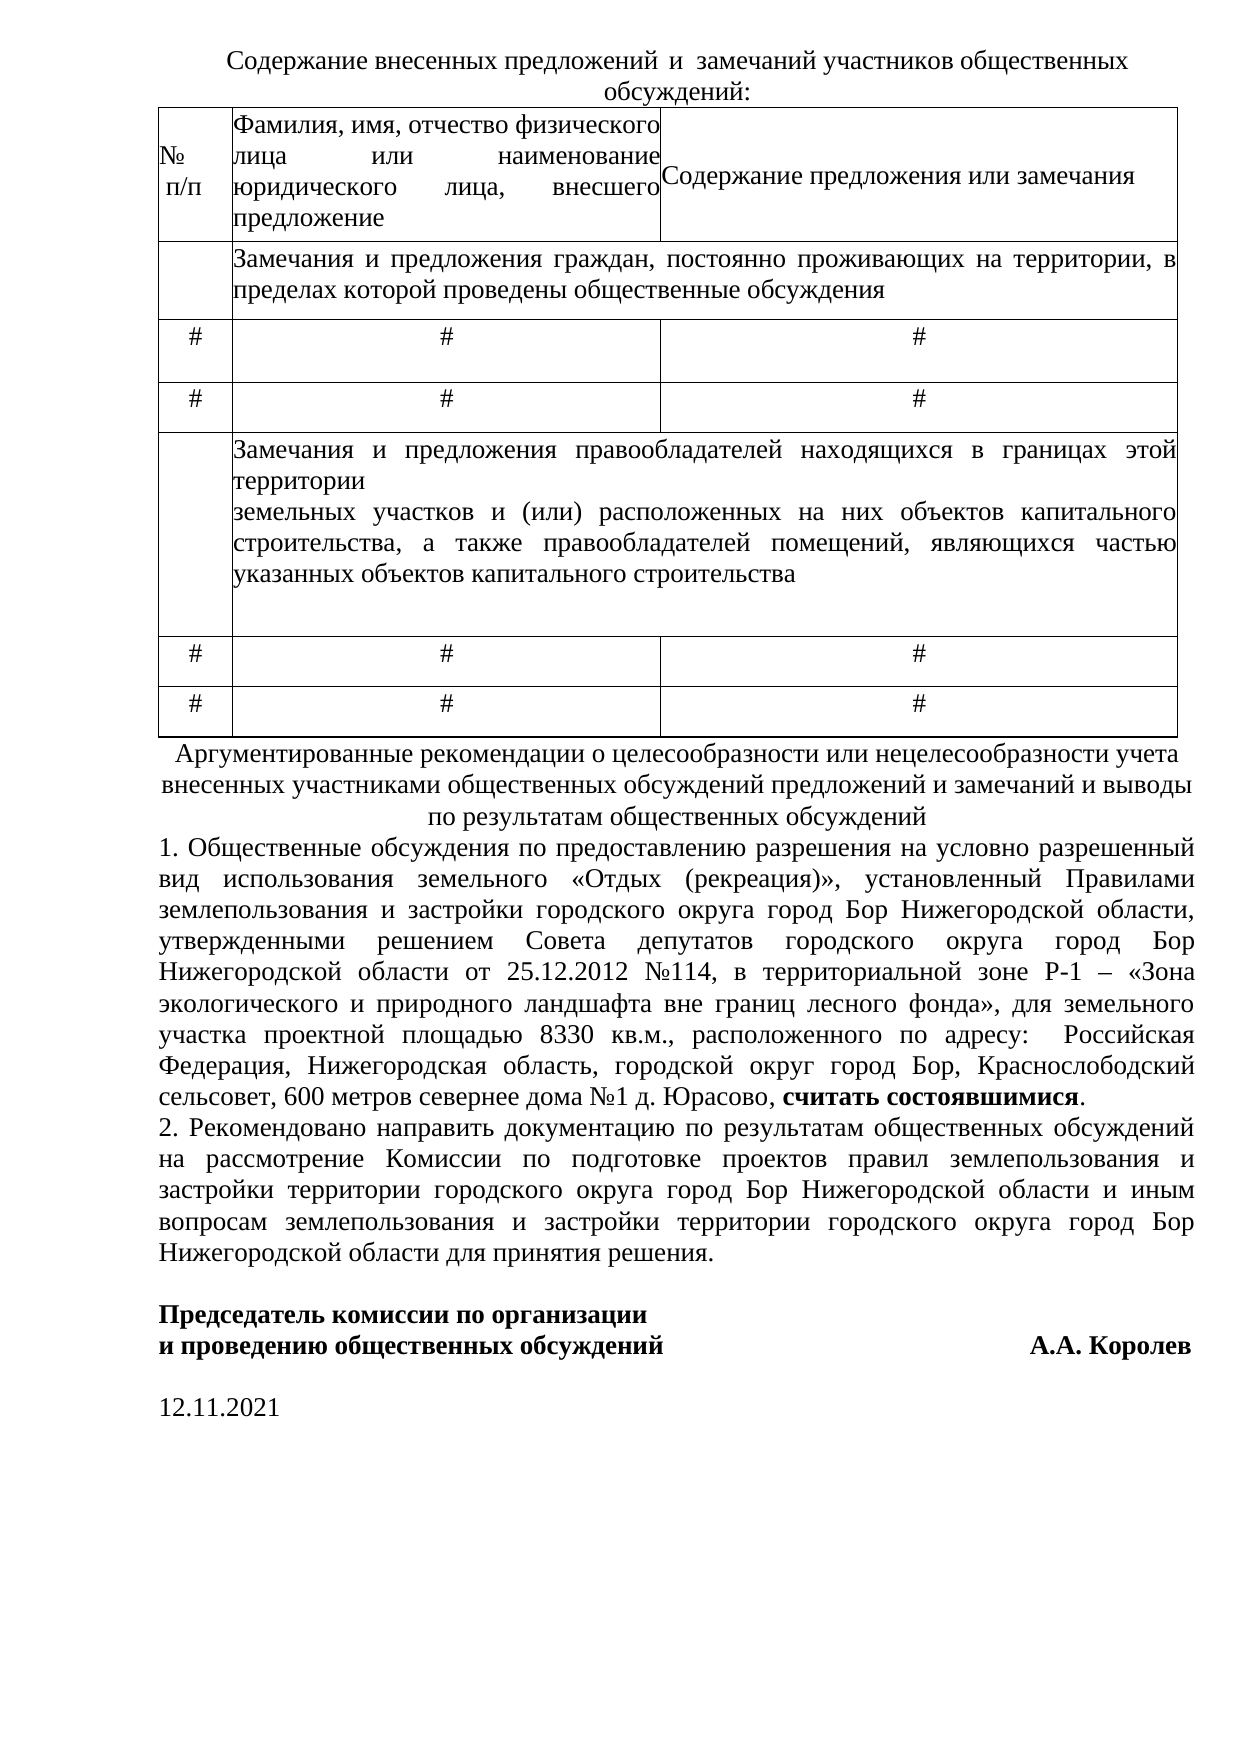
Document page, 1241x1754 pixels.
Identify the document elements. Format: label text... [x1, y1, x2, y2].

table_cell Замечания и предложения правообладателей находящихся в границах этой территории земельных участков и (или) расположенных на них объектов капитального строительства, а также правообладателей помещений, являющихся частью указанных объектов капитального строительства [233, 433, 1177, 636]
table_cell # [233, 320, 660, 382]
table_cell # [233, 383, 660, 432]
table_cell # [661, 637, 1177, 686]
table_cell # [661, 383, 1177, 432]
text и проведению общественных обсуждений А.А. Королев [158, 1329, 1196, 1360]
text 12.11.2021 [158, 1392, 1196, 1423]
text Аргументированные рекомендации о целесообразности или нецелесообразности учета внесенных участниками общественных обсуждений предложений и замечаний и выводы по результатам общественных обсуждений [158, 737, 1196, 831]
table_cell [159, 433, 232, 636]
table_header № п/п [159, 108, 232, 241]
table_header Фамилия, имя, отчество физического лица или наименование юридического лица, внесшего предложение [233, 108, 660, 241]
table_cell # [159, 383, 232, 432]
table_cell # [661, 320, 1177, 382]
text 1. Общественные обсуждения по предоставлению разрешения на условно разрешенный вид использования земельного «Отдых (рекреация)», установленный Правилами землепользования и застройки городского округа город Бор Нижегородской области, утвержденными решением Совета депутатов городского округа город Бор Нижегородской области от 25.12.2012 №114, в территориальной зоне Р-1 – «Зона экологического и природного ландшафта вне границ лесного фонда», для земельного участка проектной площадью 8330 кв.м., расположенного по адресу: Российская Федерация, Нижегородская область, городской округ город Бор, Краснослободский сельсовет, 600 метров севернее дома №1 д. Юрасово, считать состоявшимися. [158, 831, 1196, 1111]
table_cell # [159, 320, 232, 382]
table_cell # [159, 637, 232, 686]
table_cell Замечания и предложения граждан, постоянно проживающих на территории, в пределах которой проведены общественные обсуждения [233, 242, 1177, 319]
table_cell # [159, 687, 232, 736]
table_cell # [233, 687, 660, 736]
text Председатель комиссии по организации [158, 1298, 1196, 1329]
table_cell [159, 242, 232, 319]
table_cell # [233, 637, 660, 686]
text 2. Рекомендовано направить документацию по результатам общественных обсуждений на рассмотрение Комиссии по подготовке проектов правил землепользования и застройки территории городского округа город Бор Нижегородской области и иным вопросам землепользования и застройки территории городского округа город Бор Нижегородской области для принятия решения. [158, 1111, 1196, 1267]
text Содержание внесенных предложений и замечаний участников общественных обсуждений: [158, 44, 1196, 107]
table_cell # [661, 687, 1177, 736]
table_header Содержание предложения или замечания [661, 108, 1177, 241]
